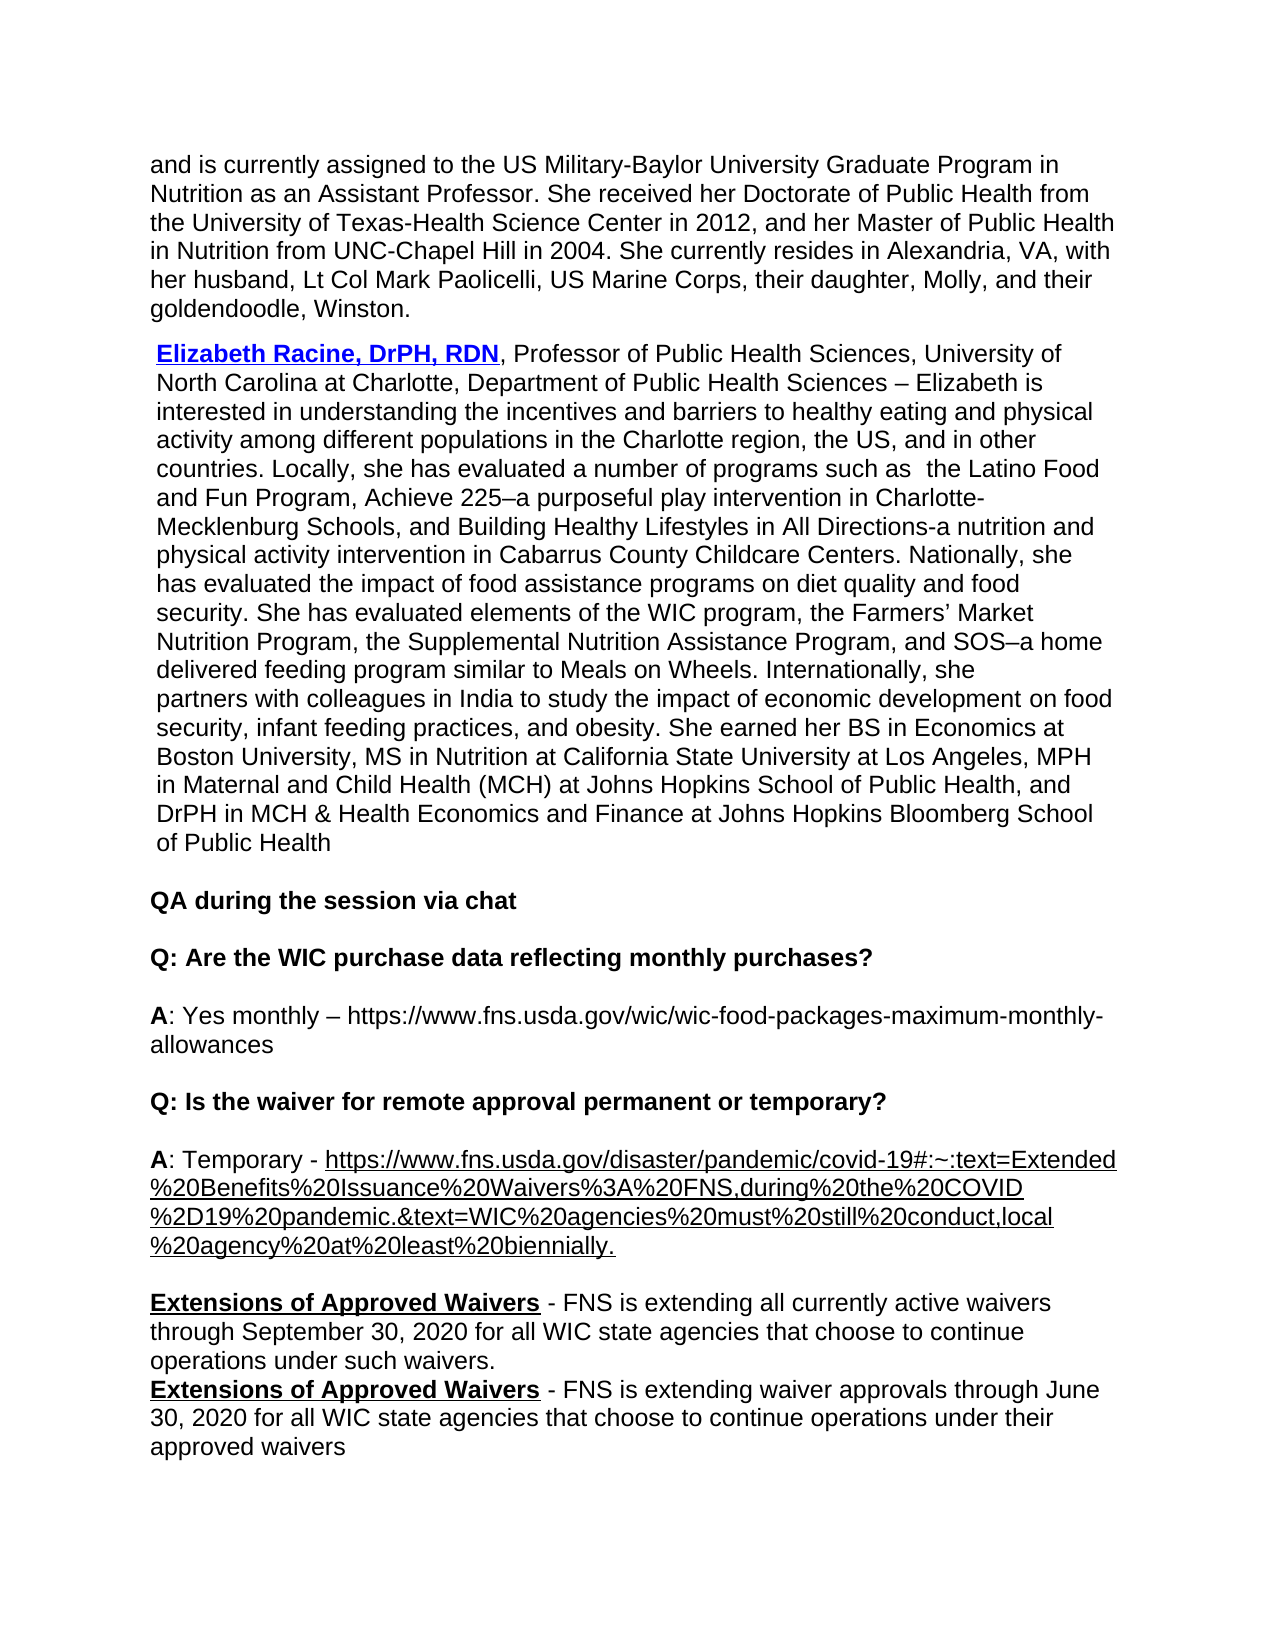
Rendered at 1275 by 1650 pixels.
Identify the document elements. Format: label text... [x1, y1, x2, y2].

text QA during the session via chat [150, 886, 1125, 914]
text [150, 150, 1125, 322]
text Q: Is the waiver for remote approval permanent or temporary? [150, 1087, 1125, 1116]
text A: Temporary - https://www.fns.usda.gov/disaster/pandemic/covid-19#:~:text=Extended%20Benefits%20Issuance%20Waivers%3A%20FNS,during%20the%20COVID%2D19%20pandemic.&text=WIC%20agencies%20must%20still%20conduct,local%20agency%20at%20least%20biennially. [150, 1144, 1125, 1259]
text A: Yes monthly – https://www.fns.usda.gov/wic/wic-food-packages-maximum-monthly-allowances [150, 1001, 1125, 1058]
text Extensions of Approved Waivers - FNS is extending waiver approvals through June 30, 2020 for all WIC state agencies that choose to continue operations under their approved waivers [150, 1374, 1125, 1461]
text Elizabeth Racine, DrPH, RDN, Professor of Public Health Sciences, University of North Carolina at Charlotte, Department of Public Health Sciences – Elizabeth is interested in understanding the incentives and barriers to healthy eating and physical activity among different populations in the Charlotte region, the US, and in other countries. Locally, she has evaluated a number of programs such as the Latino Food and Fun Program, Achieve 225–a purposeful play intervention in Charlotte-Mecklenburg Schools, and Building Healthy Lifestyles in All Directions-a nutrition and physical activity intervention in Cabarrus County Childcare Centers. Nationally, she has evaluated the impact of food assistance programs on diet quality and food security. She has evaluated elements of the WIC program, the Farmers’ Market Nutrition Program, the Supplemental Nutrition Assistance Program, and SOS–a home delivered feeding program similar to Meals on Wheels. Internationally, she partners with colleagues in India to study the impact of economic development on food security, infant feeding practices, and obesity. She earned her BS in Economics at Boston University, MS in Nutrition at California State University at Los Angeles, MPH in Maternal and Child Health (MCH) at Johns Hopkins School of Public Health, and DrPH in MCH & Health Economics and Finance at Johns Hopkins Bloomberg School of Public Health [156, 339, 1119, 857]
text Q: Are the WIC purchase data reflecting monthly purchases? [150, 943, 1125, 972]
text Extensions of Approved Waivers - FNS is extending all currently active waivers through September 30, 2020 for all WIC state agencies that choose to continue operations under such waivers. [150, 1259, 1125, 1374]
